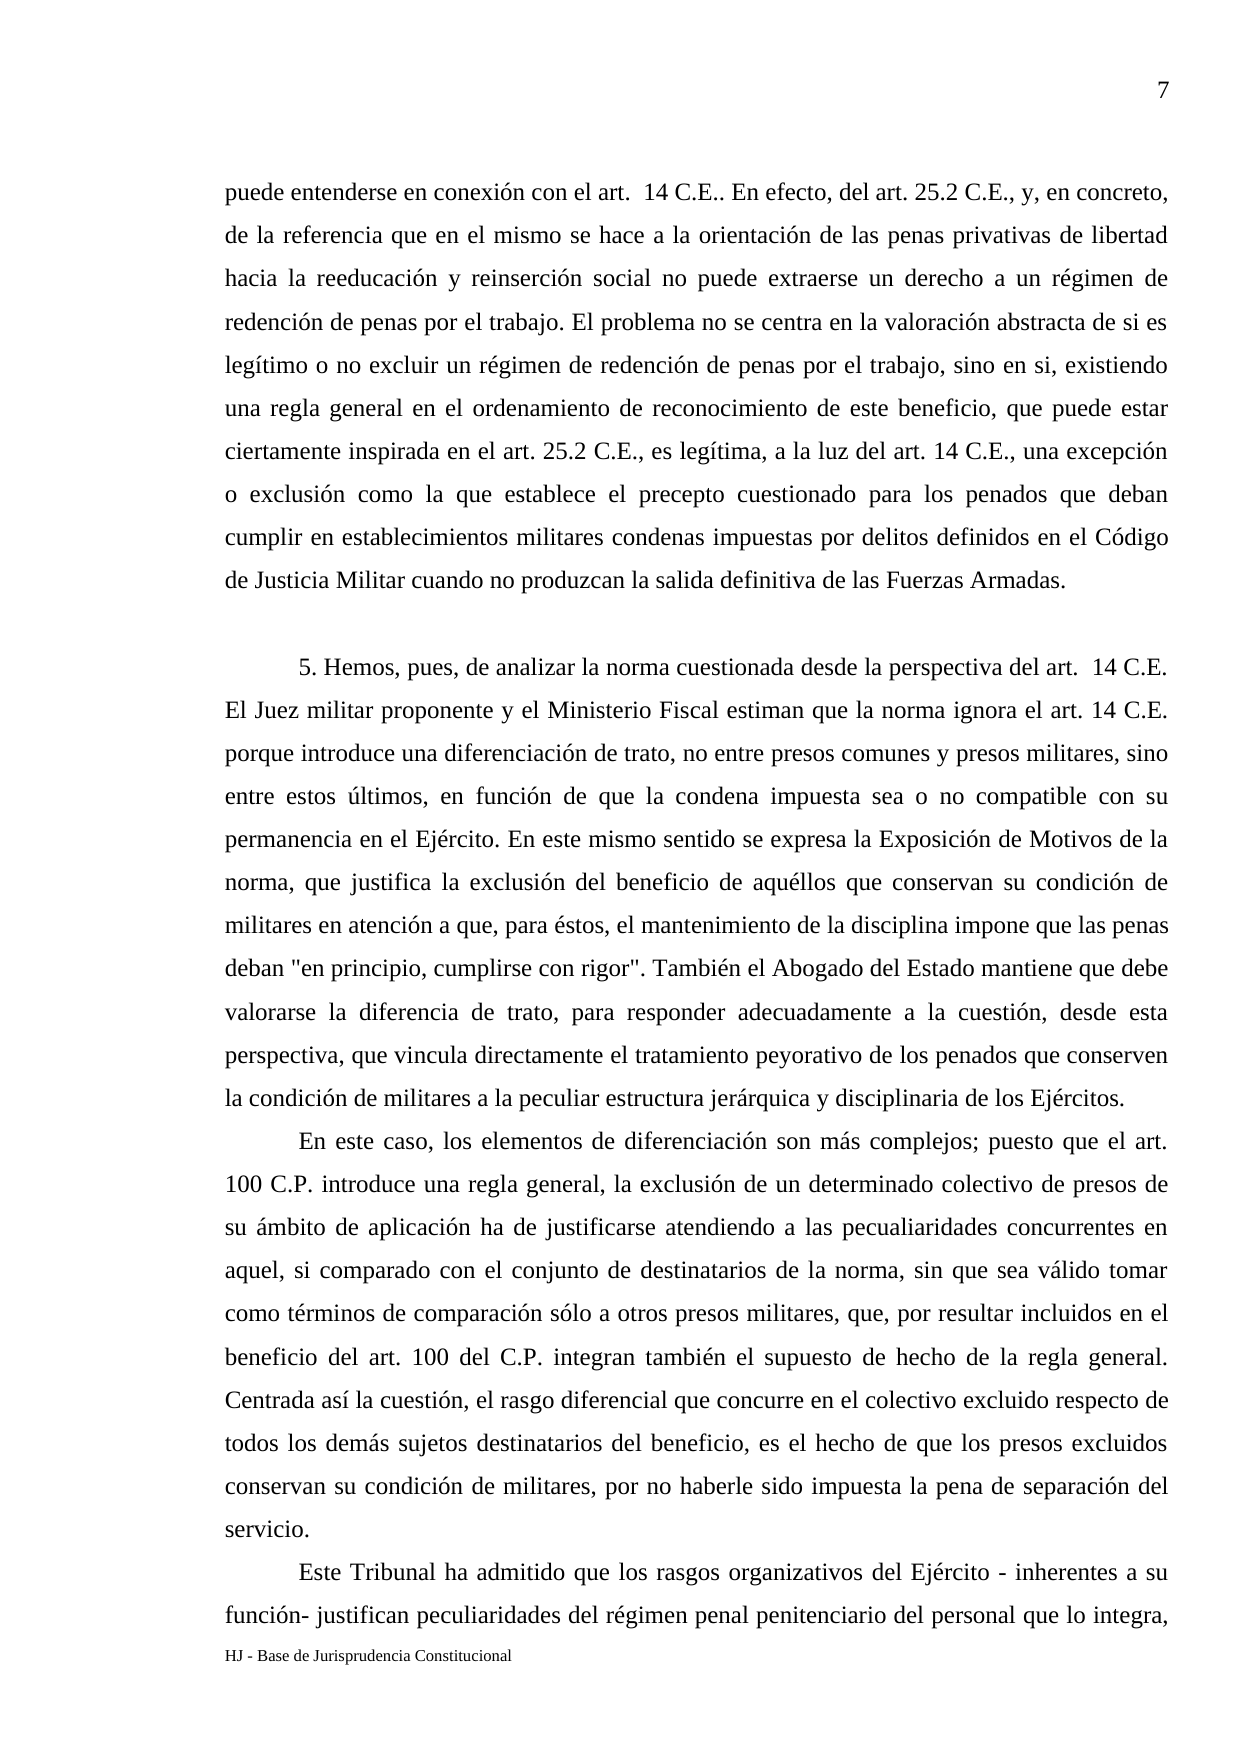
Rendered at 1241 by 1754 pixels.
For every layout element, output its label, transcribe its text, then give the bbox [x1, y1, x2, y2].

text 5. Hemos, pues, de analizar la norma cuestionada desde la perspectiva del art. 14 C.E. El Juez militar proponente y el Ministerio Fiscal estiman que la norma ignora el art. 14 C.E. porque introduce una diferenciación de trato, no entre presos comunes y presos militares, sino entre estos últimos, en función de que la condena impuesta sea o no compatible con su permanencia en el Ejército. En este mismo sentido se expresa la Exposición de Motivos de la norma, que justifica la exclusión del beneficio de aquéllos que conservan su condición de militares en atención a que, para éstos, el mantenimiento de la disciplina impone que las penas deban "en principio, cumplirse con rigor". También el Abogado del Estado mantiene que debe valorarse la diferencia de trato, para responder adecuadamente a la cuestión, desde esta perspectiva, que vincula directamente el tratamiento peyorativo de los penados que conserven la condición de militares a la peculiar estructura jerárquica y disciplinaria de los Ejércitos. [224, 652, 1169, 1112]
text En este caso, los elementos de diferenciación son más complejos; puesto que el art. 100 C.P. introduce una regla general, la exclusión de un determinado colectivo de presos de su ámbito de aplicación ha de justificarse atendiendo a las pecualiaridades concurrentes en aquel, si comparado con el conjunto de destinatarios de la norma, sin que sea válido tomar como términos de comparación sólo a otros presos militares, que, por resultar incluidos en el beneficio del art. 100 del C.P. integran también el supuesto de hecho de la regla general. Centrada así la cuestión, el rasgo diferencial que concurre en el colectivo excluido respecto de todos los demás sujetos destinatarios del beneficio, es el hecho de que los presos excluidos conservan su condición de militares, por no haberle sido impuesta la pena de separación del servicio. [224, 1126, 1169, 1543]
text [224, 1557, 1169, 1629]
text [224, 177, 1169, 594]
